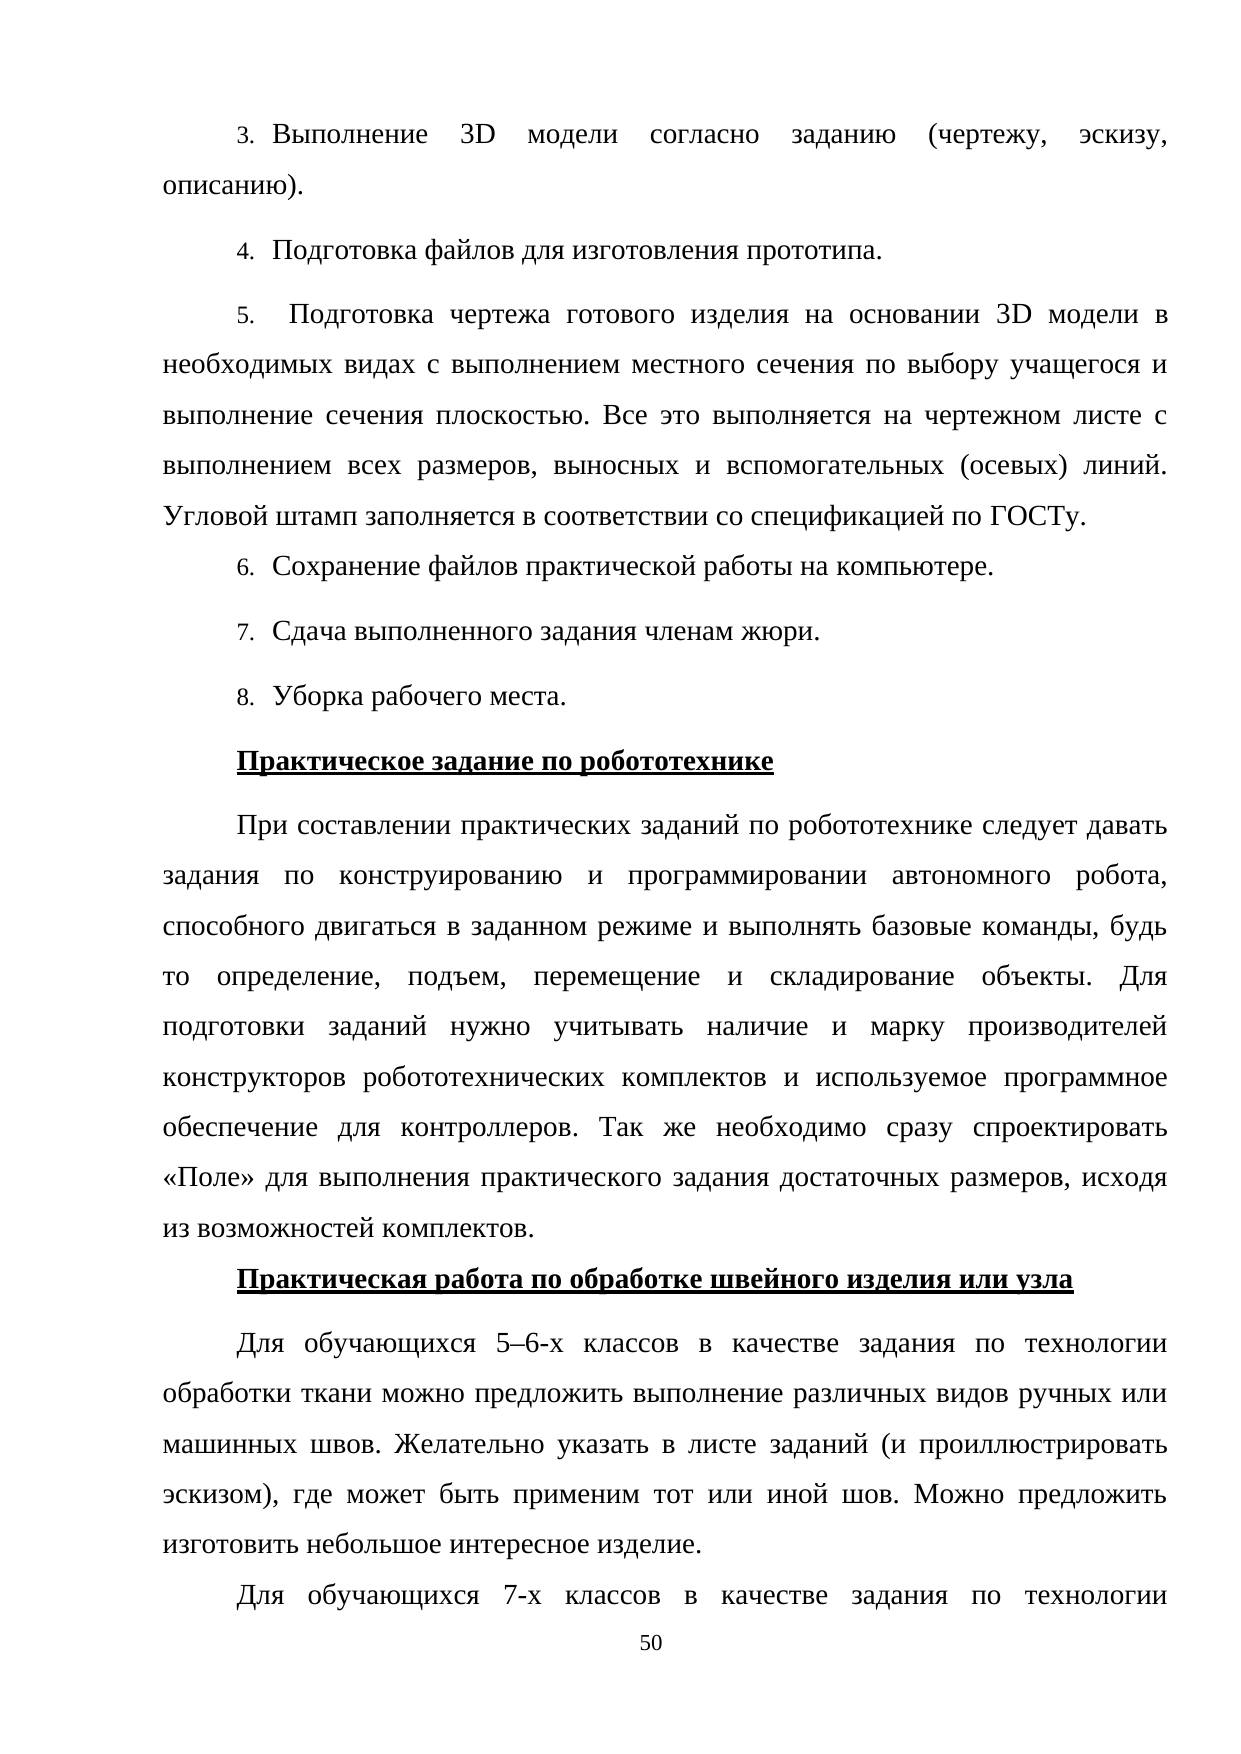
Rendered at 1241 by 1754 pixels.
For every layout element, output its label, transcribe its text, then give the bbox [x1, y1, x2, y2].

list Подготовка чертежа готового изделия на основании 3D модели в необходимых видах с выполнением местного сечения по выбору учащегося и выполнение сечения плоскостью. Все это выполняется на чертежном листе с выполнением всех размеров, выносных и вспомогательных (осевых) линий. Угловой штамп заполняется в соответствии со спецификацией по ГОСТу. [162, 296, 1168, 531]
subtitle Практическое задание по робототехнике [162, 743, 1168, 776]
list Уборка рабочего места. [162, 678, 1168, 711]
text Для обучающихся 5–6-х классов в качестве задания по технологии обработки ткани можно предложить выполнение различных видов ручных или машинных швов. Желательно указать в листе заданий (и проиллюстрировать эскизом), где может быть применим тот или иной шов. Можно предложить изготовить небольшое интересное изделие. [162, 1325, 1168, 1560]
subtitle Практическая работа по обработке швейного изделия или узла [162, 1261, 1168, 1295]
list Подготовка файлов для изготовления прототипа. [162, 232, 1168, 265]
text При составлении практических заданий по робототехнике следует давать задания по конструированию и программировании автономного робота, способного двигаться в заданном режиме и выполнять базовые команды, будь то определение, подъем, перемещение и складирование объекты. Для подготовки заданий нужно учитывать наличие и марку производителей конструкторов робототехнических комплектов и используемое программное обеспечение для контроллеров. Так же необходимо сразу спроектировать «Поле» для выполнения практического задания достаточных размеров, исходя из возможностей комплектов. [162, 807, 1168, 1243]
list Сохранение файлов практической работы на компьютере. [162, 548, 1168, 582]
list Сдача выполненного задания членам жюри. [162, 613, 1168, 647]
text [162, 1577, 1168, 1611]
list Выполнение 3D модели согласно заданию (чертежу, эскизу, описанию). [162, 117, 1168, 201]
